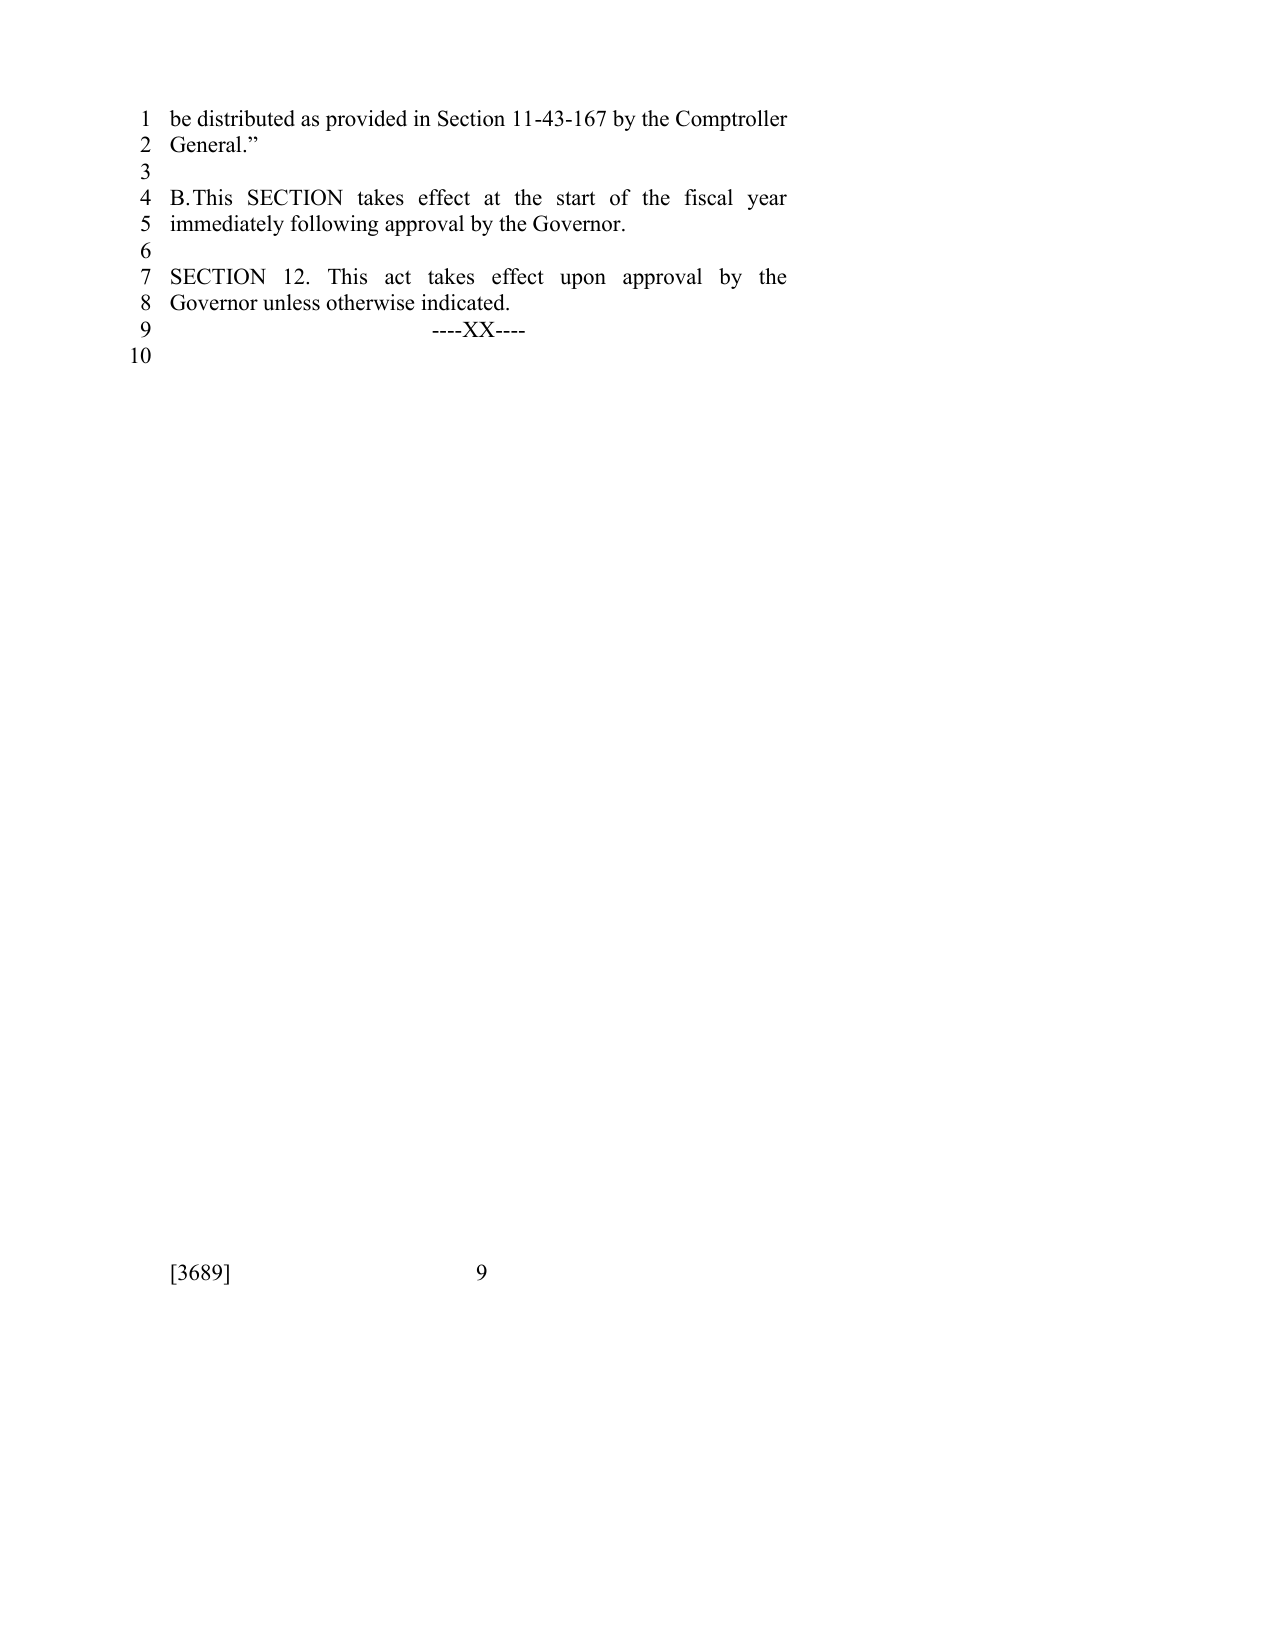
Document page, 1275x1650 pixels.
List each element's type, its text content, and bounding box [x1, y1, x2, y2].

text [169, 105, 787, 158]
text B. This SECTION takes effect at the start of the fiscal year immediately following approval by the Governor. [169, 184, 787, 237]
text ----XX---- [169, 316, 787, 342]
text SECTION 12. This act takes effect upon approval by the Governor unless otherwise indicated. [169, 263, 787, 316]
